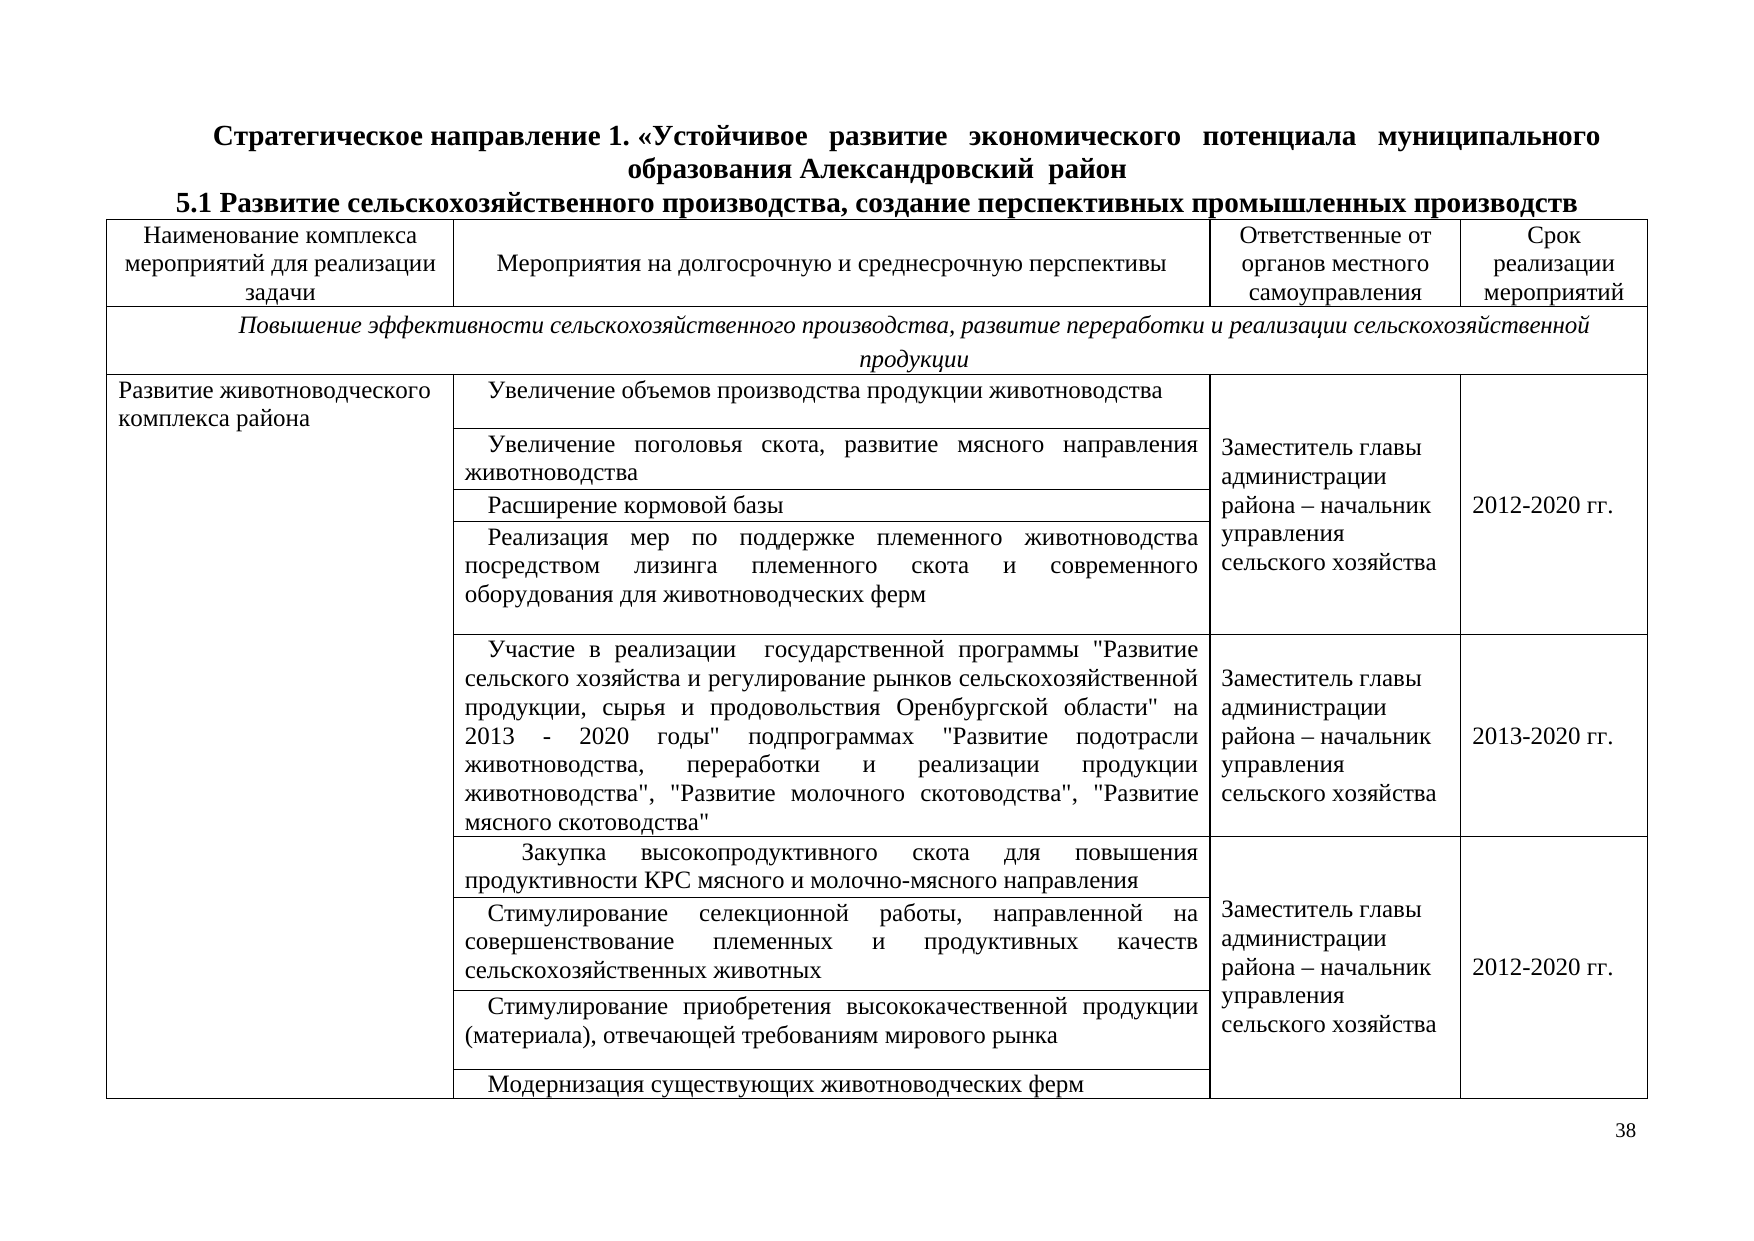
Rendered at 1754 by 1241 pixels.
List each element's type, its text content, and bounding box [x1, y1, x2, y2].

table_cell Увеличение поголовья скота, развитие мясного направления животноводства [454, 429, 1209, 489]
table_cell Заместитель главы администрации района – начальник управления сельского хозяйства [1211, 375, 1460, 633]
text Стратегическое направление 1. «Устойчивое развитие экономического потенциала муниципального образования Александровский район [118, 118, 1636, 185]
text 5.1 Развитие сельскохозяйственного производства, создание перспективных промышленных производств [118, 185, 1636, 219]
table_cell 2013-2020 гг. [1461, 635, 1647, 836]
table_cell Участие в реализации государственной программы "Развитие сельского хозяйства и регулирование рынков сельскохозяйственной продукции, сырья и продовольствия Оренбургской области" на 2013 - 2020 годы" подпрограммах "Развитие подотрасли животноводства, переработки и реализации продукции животноводства", "Развитие молочного скотоводства", "Развитие мясного скотоводства" [454, 635, 1209, 836]
table_header Наименование комплекса мероприятий для реализации задачи [107, 220, 453, 306]
table_cell Заместитель главы администрации района – начальник управления сельского хозяйства [1211, 837, 1460, 1098]
table_cell Стимулирование селекционной работы, направленной на совершенствование племенных и продуктивных качеств сельскохозяйственных животных [454, 898, 1209, 990]
table_cell Увеличение объемов производства продукции животноводства [454, 375, 1209, 428]
table_cell 2012-2020 гг. [1461, 375, 1647, 633]
table_cell Реализация мер по поддержке племенного животноводства посредством лизинга племенного скота и современного оборудования для животноводческих ферм [454, 522, 1209, 633]
table_cell Расширение кормовой базы [454, 490, 1209, 521]
table_cell Заместитель главы администрации района – начальник управления сельского хозяйства [1211, 635, 1460, 836]
table_header Срок реализации мероприятий [1461, 220, 1647, 306]
table_header Мероприятия на долгосрочную и среднесрочную перспективы [454, 220, 1209, 306]
table_header Ответственные от органов местного самоуправления [1211, 220, 1460, 306]
table_cell Закупка высокопродуктивного скота для повышения продуктивности КРС мясного и молочно-мясного направления [454, 837, 1209, 897]
table_cell Повышение эффективности сельскохозяйственного производства, развитие переработки и реализации сельскохозяйственной продукции [107, 307, 1647, 374]
table_cell 2012-2020 гг. [1461, 837, 1647, 1098]
table_cell Развитие животноводческого комплекса района [107, 375, 453, 1098]
table_cell Стимулирование приобретения высококачественной продукции (материала), отвечающей требованиям мирового рынка [454, 991, 1209, 1068]
table_cell Модернизация существующих животноводческих ферм [454, 1070, 1209, 1098]
